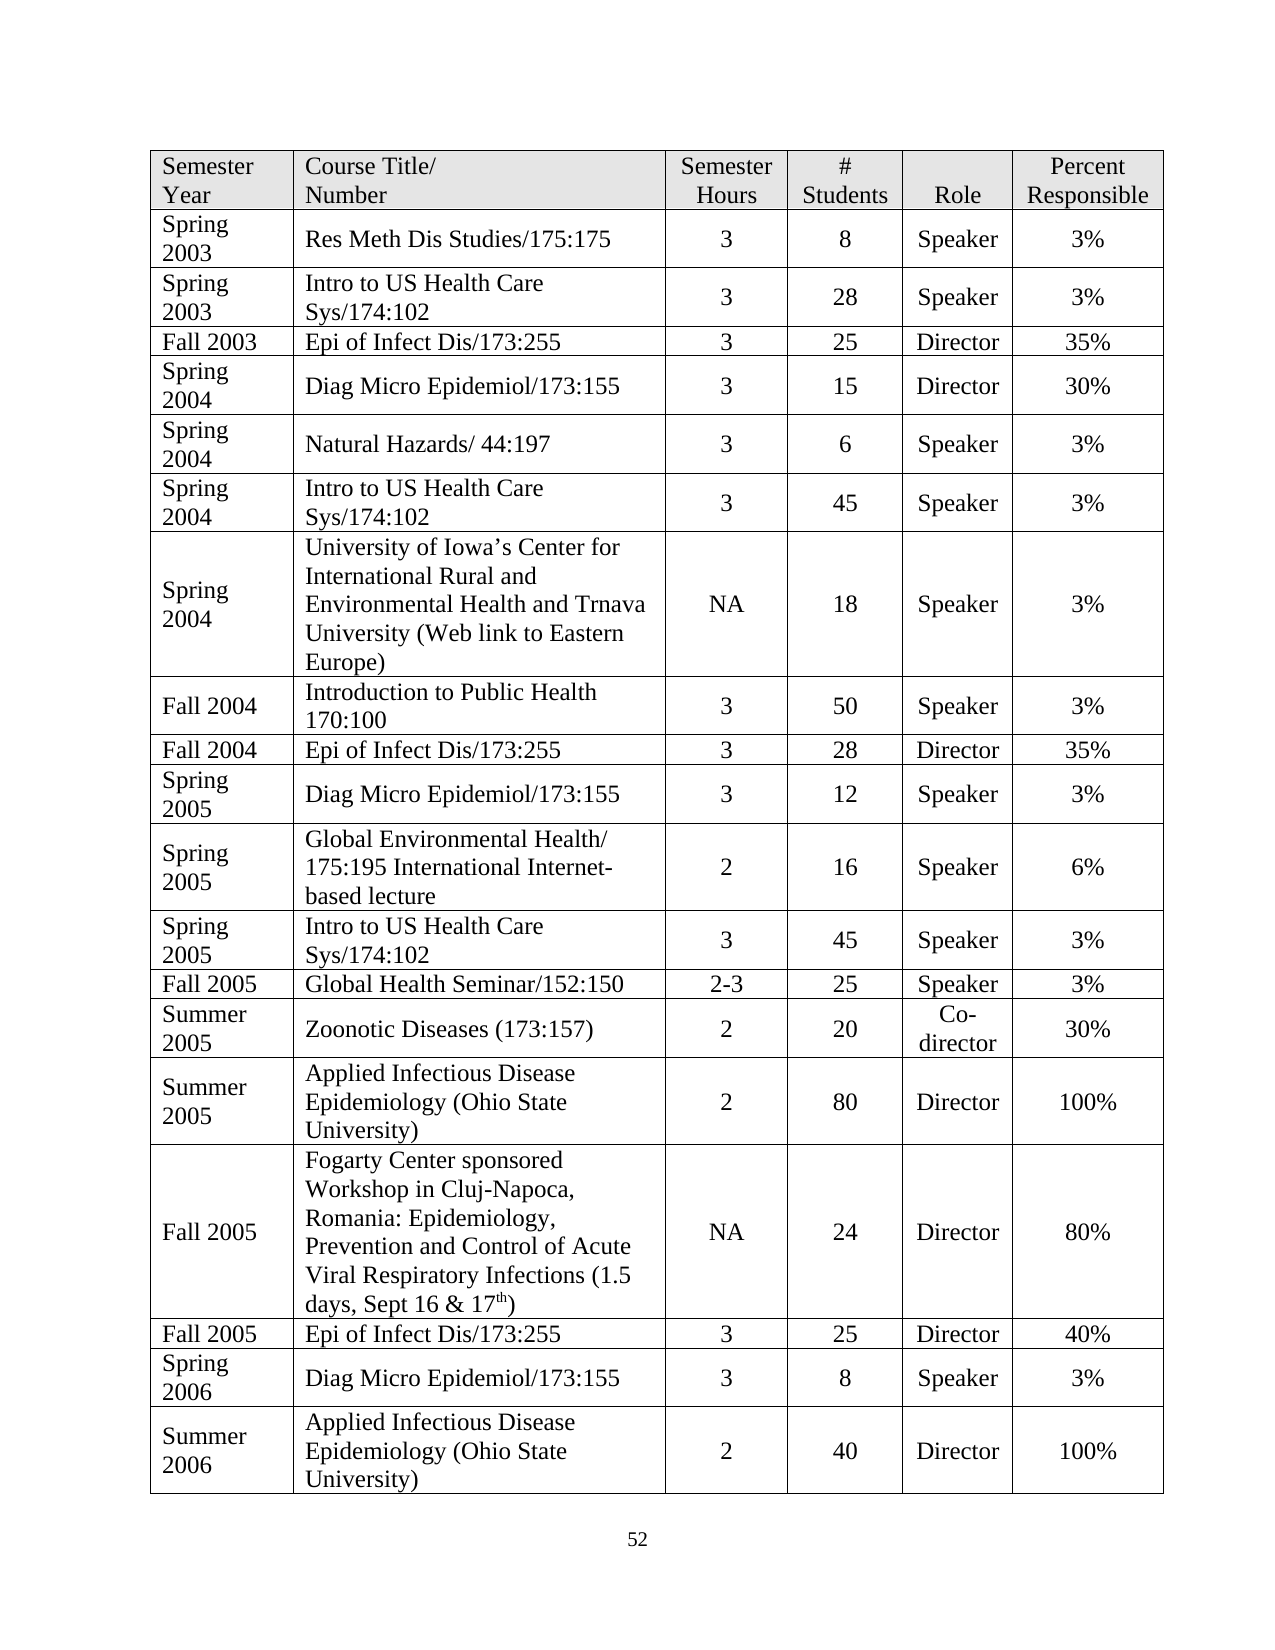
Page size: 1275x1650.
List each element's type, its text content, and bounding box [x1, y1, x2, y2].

table_cell 15 [788, 356, 902, 414]
table_header Course Title/ Number [294, 151, 665, 208]
table_cell 30% [1013, 356, 1163, 414]
table_cell 40% [1013, 1319, 1163, 1347]
table_cell 3 [666, 1319, 787, 1347]
table_cell Speaker [903, 911, 1012, 968]
table_cell Speaker [903, 824, 1012, 910]
table_cell Fall 2005 [151, 970, 293, 998]
table_header Role [903, 151, 1012, 208]
table_cell 28 [788, 268, 902, 326]
table_cell Spring 2004 [151, 532, 293, 676]
table_header Semester Hours [666, 151, 787, 208]
table_cell Applied Infectious Disease Epidemiology (Ohio State University) [294, 1058, 665, 1144]
table_cell 18 [788, 532, 902, 676]
table_cell Introduction to Public Health 170:100 [294, 677, 665, 734]
table_cell 3% [1013, 1349, 1163, 1406]
table_cell 16 [788, 824, 902, 910]
table_cell Fall 2004 [151, 677, 293, 734]
table_cell Speaker [903, 532, 1012, 676]
table_header Semester Year [151, 151, 293, 208]
table_cell 3% [1013, 677, 1163, 734]
table_cell 3% [1013, 474, 1163, 531]
table_cell 3% [1013, 210, 1163, 267]
table_cell Summer 2005 [151, 1058, 293, 1144]
table_cell 100% [1013, 1058, 1163, 1144]
table_cell Speaker [903, 765, 1012, 823]
table_cell 3% [1013, 268, 1163, 326]
table_cell Spring 2006 [151, 1349, 293, 1406]
table_cell 2 [666, 1407, 787, 1493]
table_cell Spring 2005 [151, 911, 293, 968]
table_cell Intro to US Health Care Sys/174:102 [294, 268, 665, 326]
table_cell Epi of Infect Dis/173:255 [294, 735, 665, 764]
table_cell 3 [666, 356, 787, 414]
table_cell Spring 2003 [151, 210, 293, 267]
table_cell 25 [788, 327, 902, 355]
table_cell 100% [1013, 1407, 1163, 1493]
table_cell 45 [788, 911, 902, 968]
table_cell 12 [788, 765, 902, 823]
table_cell 25 [788, 970, 902, 998]
table_cell 45 [788, 474, 902, 531]
table_cell Intro to US Health Care Sys/174:102 [294, 474, 665, 531]
table_cell Intro to US Health Care Sys/174:102 [294, 911, 665, 968]
table_cell Director [903, 1058, 1012, 1144]
table_cell 2 [666, 1058, 787, 1144]
table_header Percent Responsible [1013, 151, 1163, 208]
table_cell Spring 2004 [151, 474, 293, 531]
table_cell University of Iowa’s Center for International Rural and Environmental Health and Trnava University (Web link to Eastern Europe) [294, 532, 665, 676]
table_cell 28 [788, 735, 902, 764]
table_cell Fall 2003 [151, 327, 293, 355]
table_cell Director [903, 1407, 1012, 1493]
table_cell 30% [1013, 999, 1163, 1057]
table_cell Diag Micro Epidemiol/173:155 [294, 1349, 665, 1406]
table_cell Co-director [903, 999, 1012, 1057]
table_cell Spring 2004 [151, 356, 293, 414]
table_cell 3 [666, 474, 787, 531]
table_cell Speaker [903, 268, 1012, 326]
table_cell 35% [1013, 327, 1163, 355]
table_cell 6 [788, 415, 902, 472]
table_cell 3% [1013, 911, 1163, 968]
table_cell Global Health Seminar/152:150 [294, 970, 665, 998]
table_cell Global Environmental Health/ 175:195 International Internet-based lecture [294, 824, 665, 910]
table_cell Director [903, 327, 1012, 355]
table_cell Fall 2004 [151, 735, 293, 764]
table_cell Zoonotic Diseases (173:157) [294, 999, 665, 1057]
table_cell 50 [788, 677, 902, 734]
table_cell 3 [666, 210, 787, 267]
table_header # Students [788, 151, 902, 208]
table_cell 3% [1013, 532, 1163, 676]
table_cell Speaker [903, 210, 1012, 267]
table_cell Applied Infectious Disease Epidemiology (Ohio State University) [294, 1407, 665, 1493]
table_cell 2 [666, 824, 787, 910]
table_cell 3 [666, 268, 787, 326]
table_cell 3% [1013, 415, 1163, 472]
table_cell Fogarty Center sponsored Workshop in Cluj-Napoca, Romania: Epidemiology, Prevention and Control of Acute Viral Respiratory Infections (1.5 days, Sept 16 & 17th) [294, 1145, 665, 1318]
table_cell 80% [1013, 1145, 1163, 1318]
table_cell Fall 2005 [151, 1145, 293, 1318]
table_cell 24 [788, 1145, 902, 1318]
table_cell Spring 2004 [151, 415, 293, 472]
table_cell 40 [788, 1407, 902, 1493]
table_cell Epi of Infect Dis/173:255 [294, 327, 665, 355]
table_cell 3% [1013, 970, 1163, 998]
table_cell Spring 2005 [151, 765, 293, 823]
table_cell Director [903, 735, 1012, 764]
table_cell Res Meth Dis Studies/175:175 [294, 210, 665, 267]
table_cell Summer 2006 [151, 1407, 293, 1493]
table_cell 35% [1013, 735, 1163, 764]
table_cell 3 [666, 415, 787, 472]
table_cell 3 [666, 765, 787, 823]
table_cell Spring 2005 [151, 824, 293, 910]
table_cell 2-3 [666, 970, 787, 998]
table_cell 3 [666, 735, 787, 764]
table_cell Speaker [903, 474, 1012, 531]
table_cell 2 [666, 999, 787, 1057]
table_cell 25 [788, 1319, 902, 1347]
table_cell 3 [666, 677, 787, 734]
table_cell Fall 2005 [151, 1319, 293, 1347]
table_cell Epi of Infect Dis/173:255 [294, 1319, 665, 1347]
table_cell Natural Hazards/ 44:197 [294, 415, 665, 472]
table_cell Director [903, 1319, 1012, 1347]
table_cell 20 [788, 999, 902, 1057]
table_cell 3 [666, 911, 787, 968]
table_cell 6% [1013, 824, 1163, 910]
table_cell 3 [666, 1349, 787, 1406]
table_cell Speaker [903, 1349, 1012, 1406]
table_cell Director [903, 1145, 1012, 1318]
table_cell Speaker [903, 677, 1012, 734]
table_cell Speaker [903, 970, 1012, 998]
table_cell 8 [788, 1349, 902, 1406]
table_cell 80 [788, 1058, 902, 1144]
table_cell Diag Micro Epidemiol/173:155 [294, 765, 665, 823]
table_cell 3% [1013, 765, 1163, 823]
table_cell 3 [666, 327, 787, 355]
table_cell Summer 2005 [151, 999, 293, 1057]
table_cell Diag Micro Epidemiol/173:155 [294, 356, 665, 414]
table_cell Speaker [903, 415, 1012, 472]
table_cell NA [666, 1145, 787, 1318]
table_cell Spring 2003 [151, 268, 293, 326]
table_cell NA [666, 532, 787, 676]
table_cell Director [903, 356, 1012, 414]
table_cell 8 [788, 210, 902, 267]
